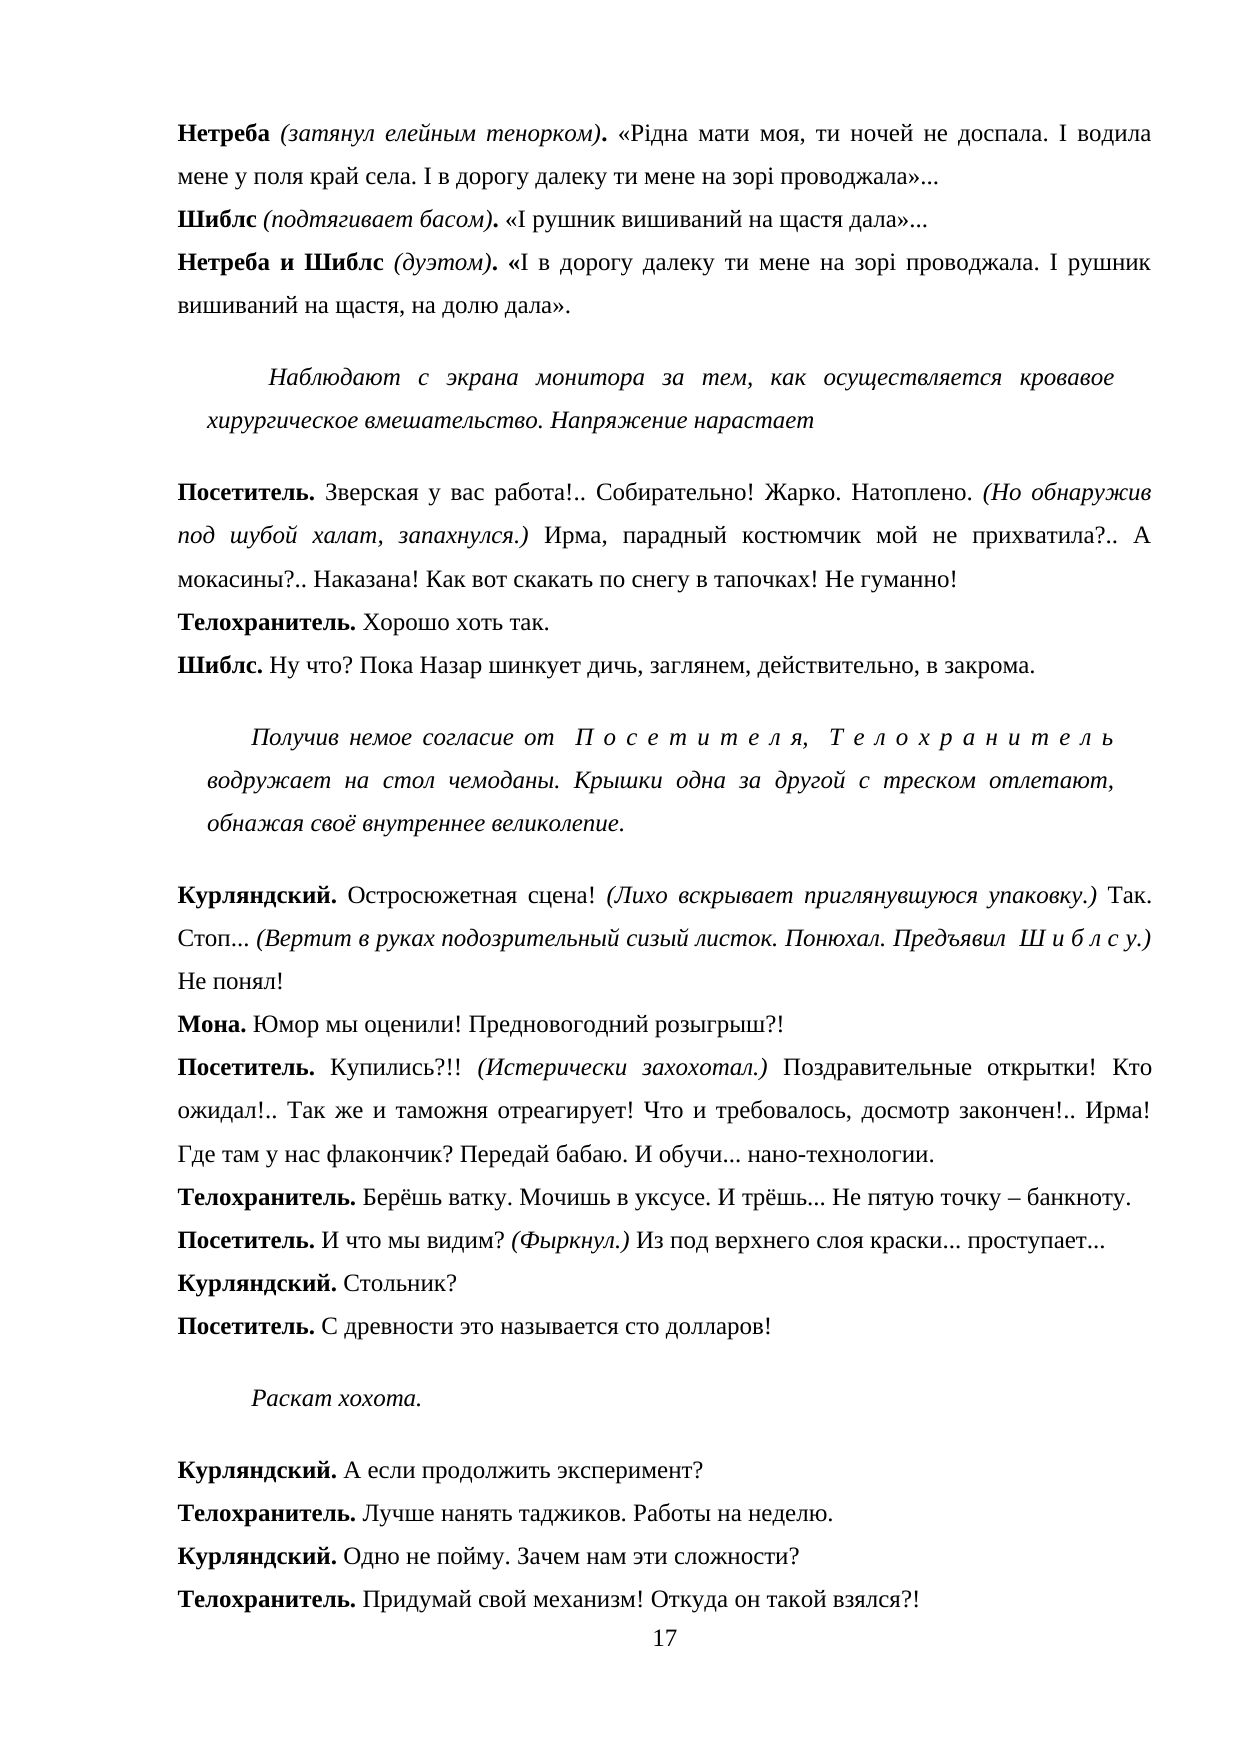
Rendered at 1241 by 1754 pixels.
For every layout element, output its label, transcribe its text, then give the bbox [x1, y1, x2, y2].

text Курляндский. Стольник? [177, 1268, 1152, 1297]
text Телохранитель. Лучше нанять таджиков. Работы на неделю. [177, 1498, 1152, 1527]
text Посетитель. С древности это называется сто долларов! [177, 1311, 1152, 1340]
text Курляндский. А если продолжить эксперимент? [177, 1455, 1152, 1484]
text Посетитель. И что мы видим? (Фыркнул.) Из под верхнего слоя краски... проступает... [177, 1225, 1152, 1254]
text Наблюдают с экрана монитора за тем, как осуществляется кровавое хирургическое вмешательство. Напряжение нарастает [207, 362, 1115, 434]
text Раскат хохота. [207, 1383, 1115, 1412]
text Телохранитель. Придумай свой механизм! Откуда он такой взялся?! [177, 1584, 1152, 1613]
text Нетреба и Шиблс (дуэтом). «І в дорогу далеку ти мене на зорі проводжала. І рушник вишиваний на щастя, на долю дала». [177, 247, 1152, 319]
text Шиблс. Ну что? Пока Назар шинкует дичь, заглянем, действительно, в закрома. [177, 650, 1152, 679]
text Шиблс (подтягивает басом). «І рушник вишиваний на щастя дала»... [177, 204, 1152, 233]
text Посетитель. Купились?!! (Истерически захохотал.) Поздравительные открытки! Кто ожидал!.. Так же и таможня отреагирует! Что и требовалось, досмотр закончен!.. Ирма! Где там у нас флакончик? Передай бабаю. И обучи... нано-технологии. [177, 1052, 1152, 1167]
text Нетреба (затянул елейным тенорком). «Рідна мати моя, ти ночей не доспала. І водила мене у поля край села. І в дорогу далеку ти мене на зорі проводжала»... [177, 118, 1152, 190]
text Курляндский. Остросюжетная сцена! (Лихо вскрывает приглянувшуюся упаковку.) Так. Стоп... (Вертит в руках подозрительный сизый листок. Понюхал. Предъявил Ш и б л с у.) Не понял! [177, 880, 1152, 995]
text Телохранитель. Берёшь ватку. Мочишь в уксусе. И трёшь... Не пятую точку – банкноту. [177, 1182, 1152, 1211]
text Телохранитель. Хорошо хоть так. [177, 607, 1152, 636]
text Посетитель. Зверская у вас работа!.. Собирательно! Жарко. Натоплено. (Но обнаружив под шубой халат, запахнулся.) Ирма, парадный костюмчик мой не прихватила?.. А мокасины?.. Наказана! Как вот скакать по снегу в тапочках! Не гуманно! [177, 477, 1152, 592]
text Получив немое согласие от П о с е т и т е л я, Т е л о х р а н и т е л ь водружает на стол чемоданы. Крышки одна за другой с треском отлетают, обнажая своё внутреннее великолепие. [207, 722, 1115, 837]
text Курляндский. Одно не пойму. Зачем нам эти сложности? [177, 1541, 1152, 1570]
text Мона. Юмор мы оценили! Предновогодний розыгрыш?! [177, 1009, 1152, 1038]
